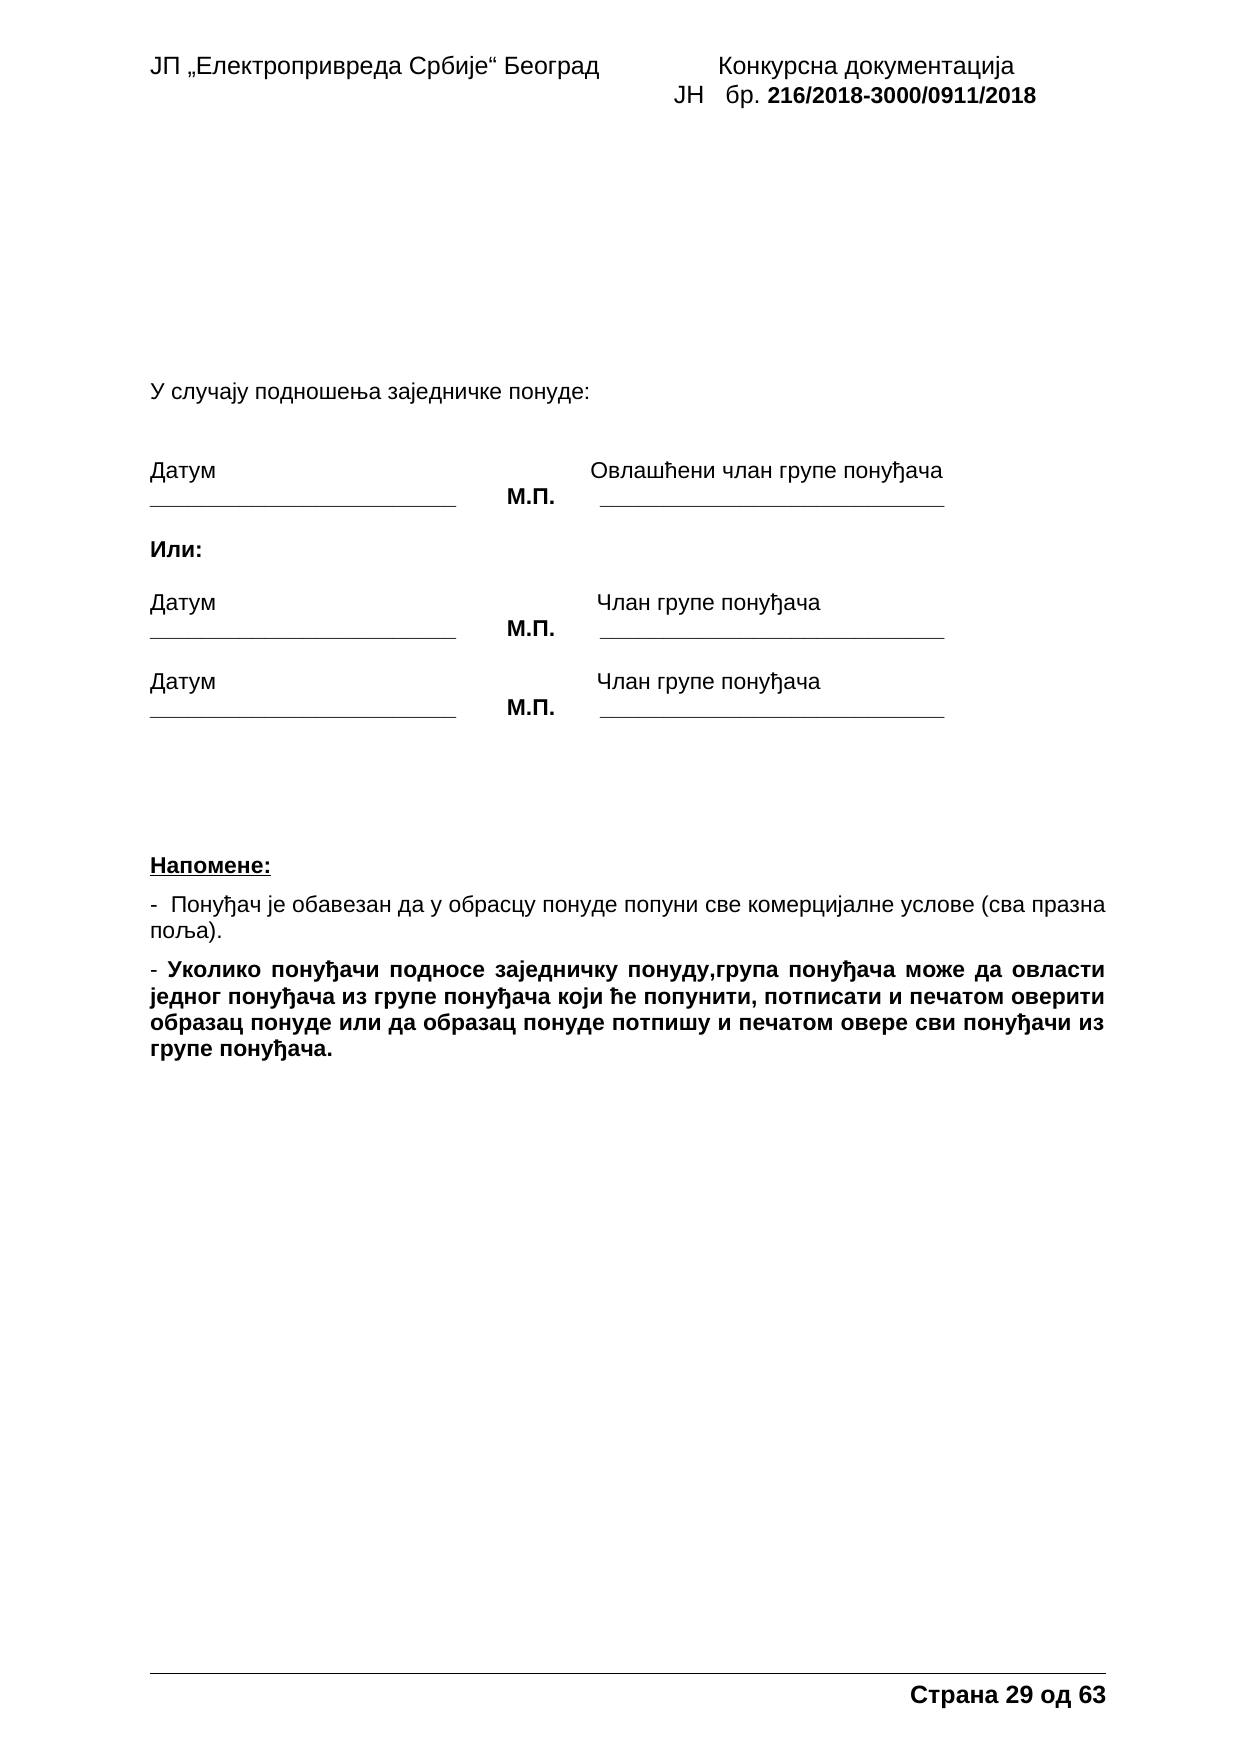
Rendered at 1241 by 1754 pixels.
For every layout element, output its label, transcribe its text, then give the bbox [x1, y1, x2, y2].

text Или: [150, 536, 1106, 562]
text - Понуђач је обавезан да у обрасцу понуде попуни све комерцијалне услове (сва празна поља). [150, 891, 1106, 944]
text Напомене: [150, 852, 1106, 878]
text ________________________ М.П. ___________________________ [150, 615, 1106, 641]
text Датум Члан групе понуђача [150, 589, 1106, 615]
text У случају подношења заједничке понуде: [150, 378, 1106, 404]
text Датум Овлашћени члан групе понуђача [150, 457, 1106, 483]
text ________________________ М.П. ___________________________ [150, 483, 1106, 509]
text - Уколико понуђачи подносе заједничку понуду,група понуђача може да овласти једног понуђача из групе понуђача који ће попунити, потписати и печатом оверити образац понуде или да образац понуде потпишу и печатом овере сви понуђачи из групе понуђача. [150, 956, 1106, 1062]
text Датум Члан групе понуђача [150, 668, 1106, 694]
text ________________________ М.П. ___________________________ [150, 694, 1106, 720]
